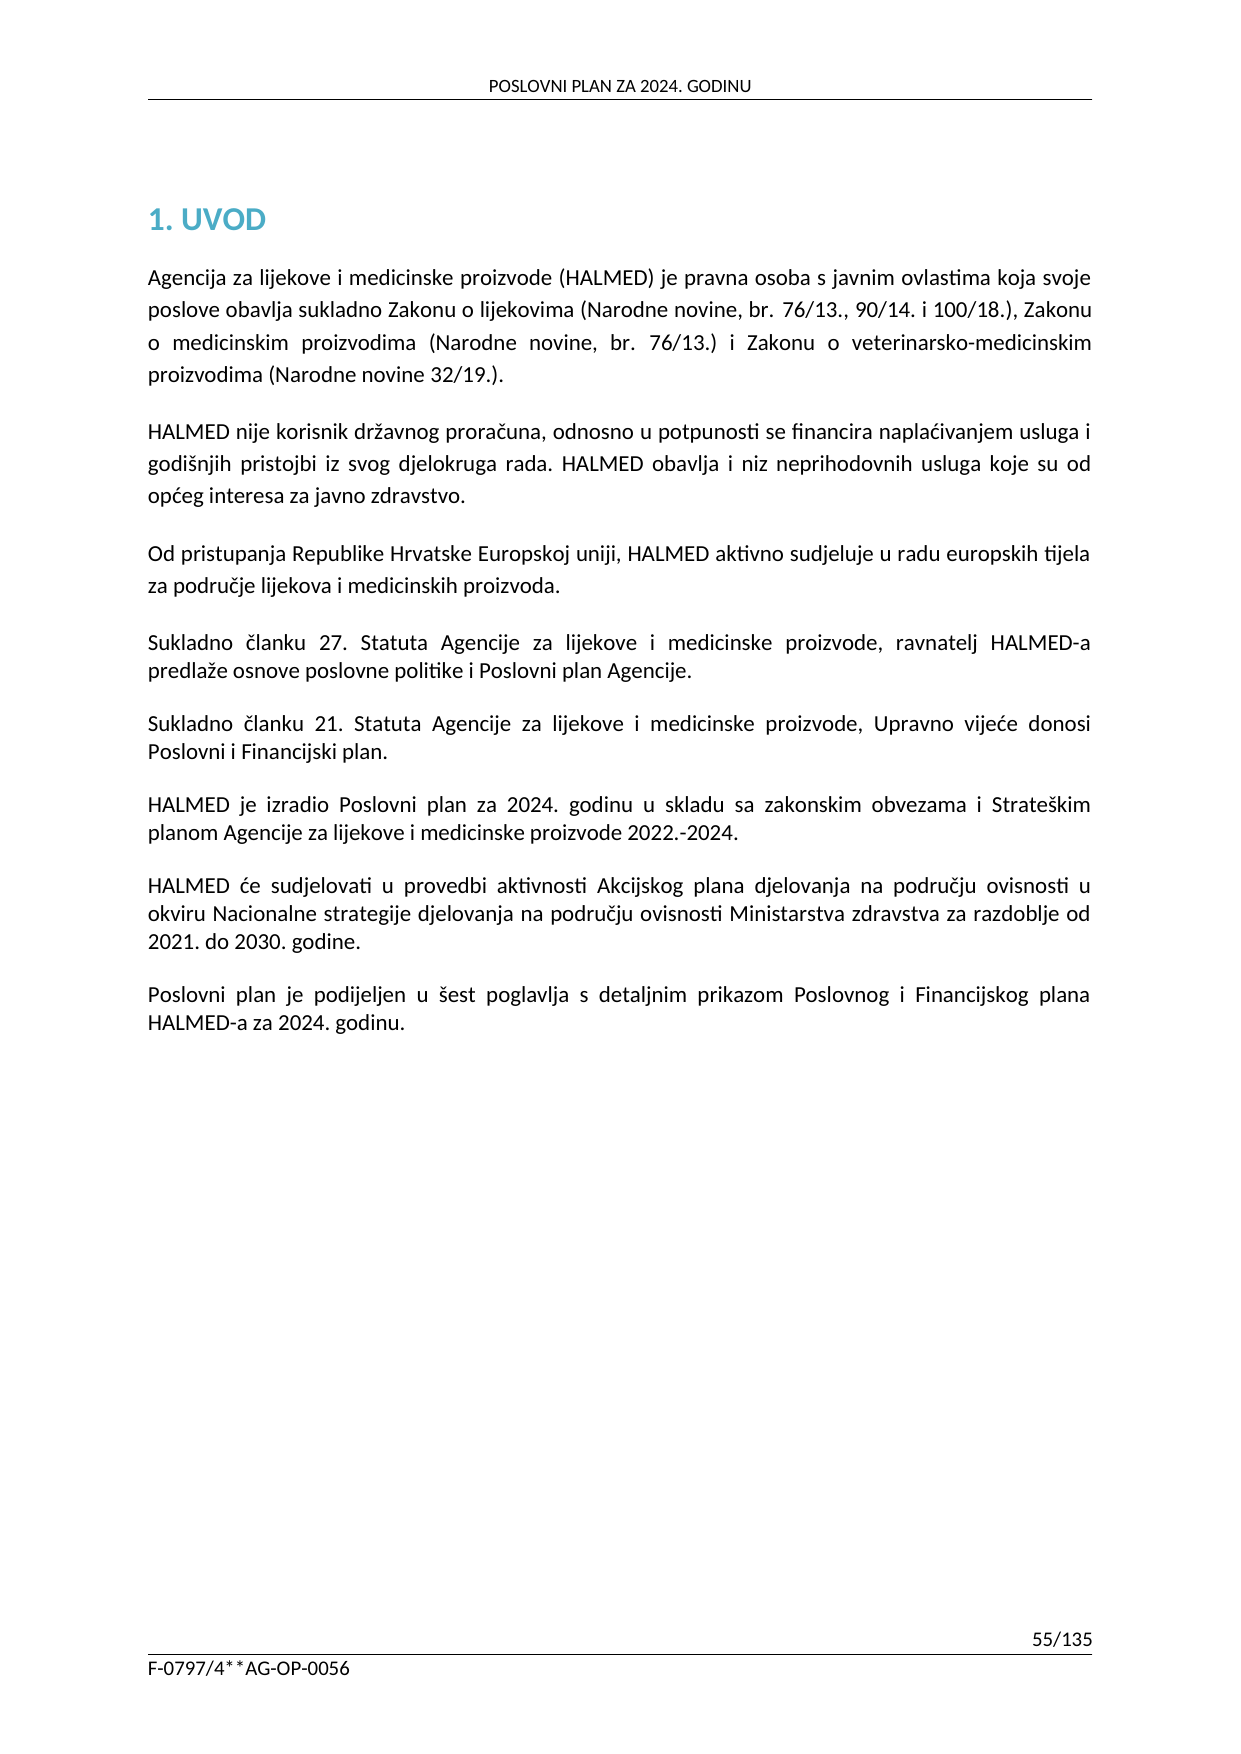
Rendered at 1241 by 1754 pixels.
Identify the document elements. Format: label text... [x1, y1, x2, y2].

subtitle 1. UVOD [148, 198, 1092, 238]
text Agencija za lijekove i medicinske proizvode (HALMED) je pravna osoba s javnim ovlastima koja svoje poslove obavlja sukladno Zakonu o lijekovima (Narodne novine, br. 76/13., 90/14. i 100/18.), Zakonu o medicinskim proizvodima (Narodne novine, br. 76/13.) i Zakonu o veterinarsko-medicinskim proizvodima (Narodne novine 32/19.). [148, 263, 1092, 388]
text Od pristupanja Republike Hrvatske Europskoj uniji, HALMED aktivno sudjeluje u radu europskih tijela za područje lijekova i medicinskih proizvoda. [148, 539, 1092, 599]
text Poslovni plan je podijeljen u šest poglavlja s detaljnim prikazom Poslovnog i Financijskog plana HALMED-a za 2024. godinu. [148, 980, 1092, 1036]
text HALMED će sudjelovati u provedbi aktivnosti Akcijskog plana djelovanja na području ovisnosti u okviru Nacionalne strategije djelovanja na području ovisnosti Ministarstva zdravstva za razdoblje od 2021. do 2030. godine. [148, 871, 1092, 955]
text Sukladno članku 21. Statuta Agencije za lijekove i medicinske proizvode, Upravno vijeće donosi Poslovni i Financijski plan. [148, 709, 1092, 765]
text HALMED je izradio Poslovni plan za 2024. godinu u skladu sa zakonskim obvezama i Strateškim planom Agencije za lijekove i medicinske proizvode 2022.-2024. [148, 790, 1092, 846]
text HALMED nije korisnik državnog proračuna, odnosno u potpunosti se financira naplaćivanjem usluga i godišnjih pristojbi iz svog djelokruga rada. HALMED obavlja i niz neprihodovnih usluga koje su od općeg interesa za javno zdravstvo. [148, 417, 1092, 509]
text Sukladno članku 27. Statuta Agencije za lijekove i medicinske proizvode, ravnatelj HALMED-a predlaže osnove poslovne politike i Poslovni plan Agencije. [148, 628, 1092, 684]
